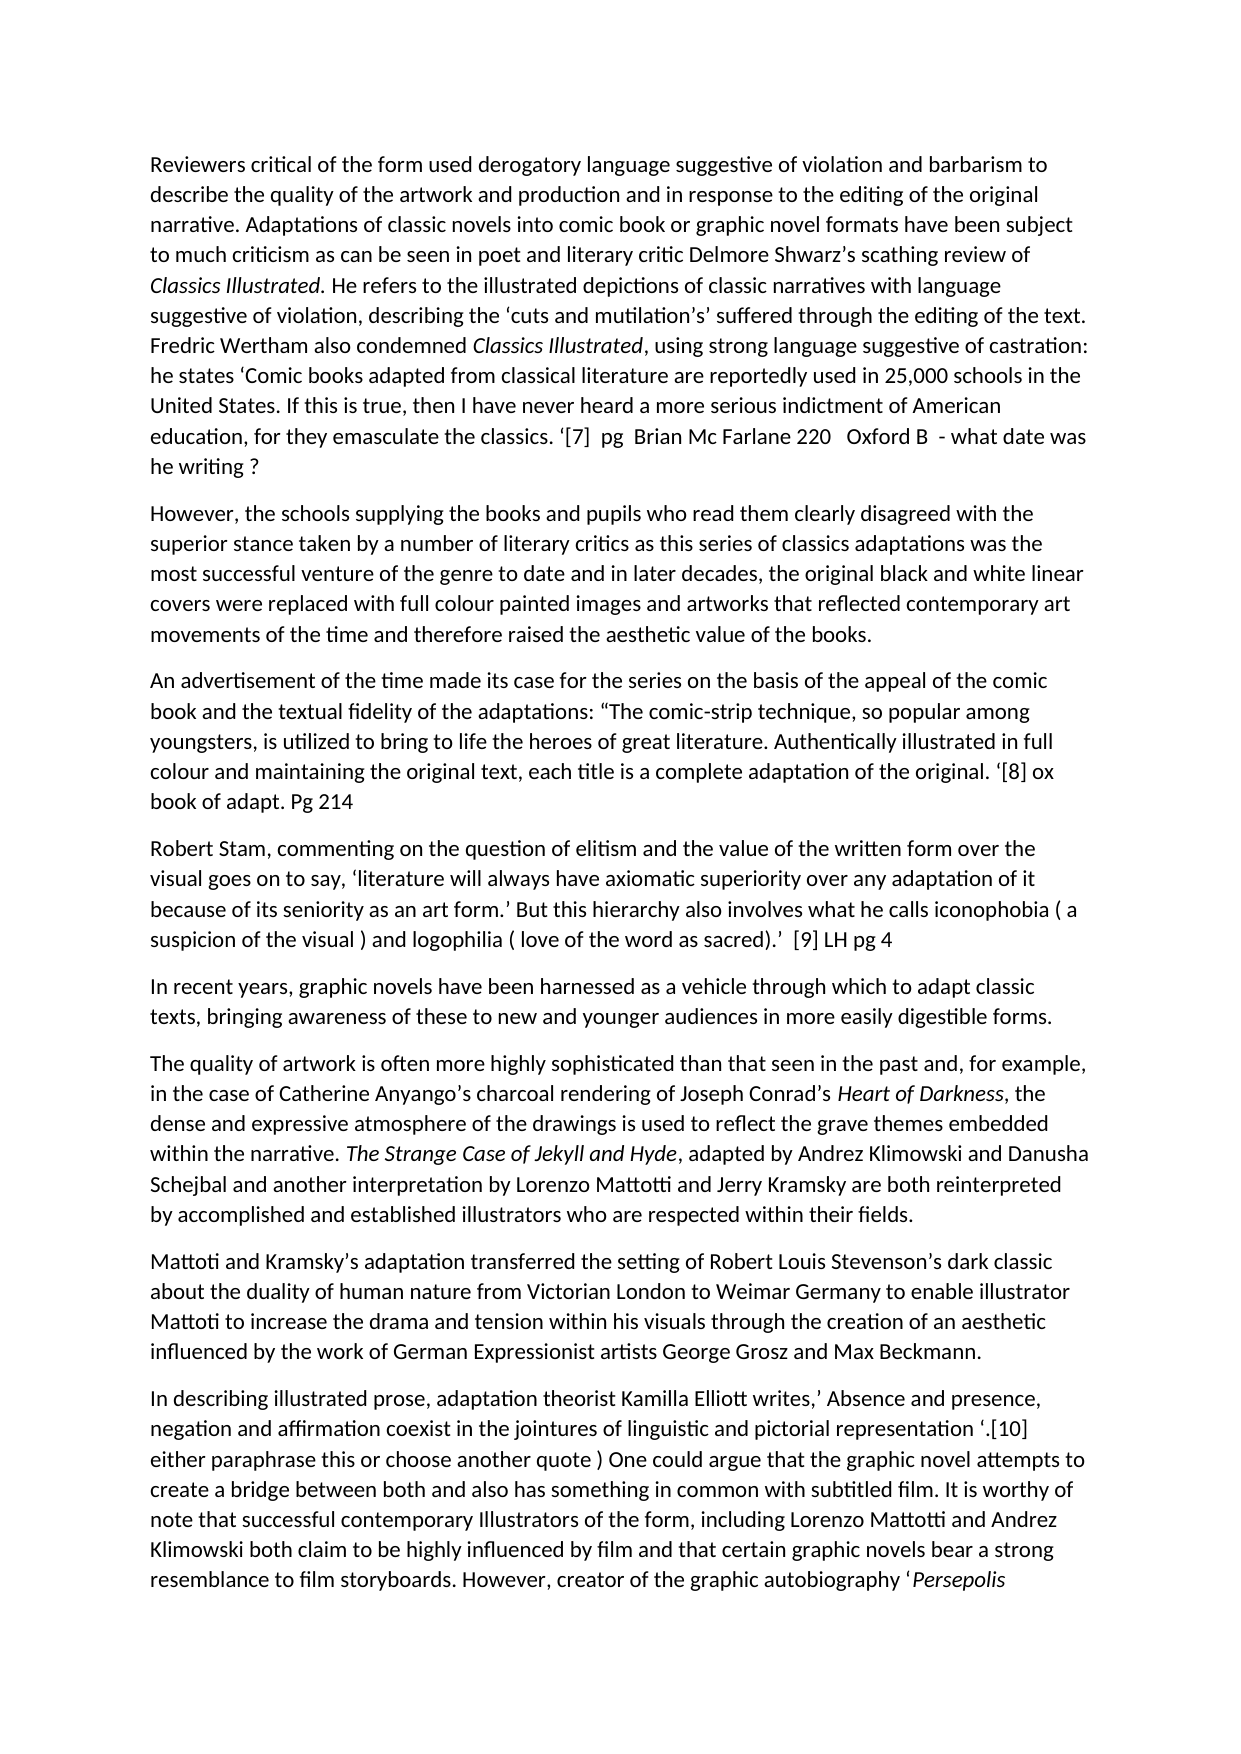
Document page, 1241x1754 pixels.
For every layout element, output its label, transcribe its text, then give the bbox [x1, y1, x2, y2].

text In recent years, graphic novels have been harnessed as a vehicle through which to adapt classic texts, bringing awareness of these to new and younger audiences in more easily digestible forms. [150, 972, 1090, 1030]
text However, the schools supplying the books and pupils who read them clearly disagreed with the superior stance taken by a number of literary critics as this series of classics adaptations was the most successful venture of the genre to date and in later decades, the original black and white linear covers were replaced with full colour painted images and artworks that reflected contemporary art movements of the time and therefore raised the aesthetic value of the books. [150, 499, 1090, 648]
text Mattoti and Kramsky’s adaptation transferred the setting of Robert Louis Stevenson’s dark classic about the duality of human nature from Victorian London to Weimar Germany to enable illustrator Mattoti to increase the drama and tension within his visuals through the creation of an aesthetic influenced by the work of German Expressionist artists George Grosz and Max Beckmann. [150, 1247, 1090, 1366]
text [150, 1384, 1090, 1594]
text Reviewers critical of the form used derogatory language suggestive of violation and barbarism to describe the quality of the artwork and production and in response to the editing of the original narrative. Adaptations of classic novels into comic book or graphic novel formats have been subject to much criticism as can be seen in poet and literary critic Delmore Shwarz’s scathing review of Classics Illustrated. He refers to the illustrated depictions of classic narratives with language suggestive of violation, describing the ‘cuts and mutilation’s’ suffered through the editing of the text. Fredric Wertham also condemned Classics Illustrated, using strong language suggestive of castration: he states ‘Comic books adapted from classical literature are reportedly used in 25,000 schools in the United States. If this is true, then I have never heard a more serious indictment of American education, for they emasculate the classics. ‘[7] pg Brian Mc Farlane 220 Oxford B - what date was he writing ? [150, 150, 1090, 480]
text An advertisement of the time made its case for the series on the basis of the appeal of the comic book and the textual fidelity of the adaptations: “The comic-strip technique, so popular among youngsters, is utilized to bring to life the heroes of great literature. Authentically illustrated in full colour and maintaining the original text, each title is a complete adaptation of the original. ‘[8] ox book of adapt. Pg 214 [150, 667, 1090, 816]
text Robert Stam, commenting on the question of elitism and the value of the written form over the visual goes on to say, ‘literature will always have axiomatic superiority over any adaptation of it because of its seniority as an art form.’ But this hierarchy also involves what he calls iconophobia ( a suspicion of the visual ) and logophilia ( love of the word as sacred).’ [9] LH pg 4 [150, 834, 1090, 953]
text The quality of artwork is often more highly sophisticated than that seen in the past and, for example, in the case of Catherine Anyango’s charcoal rendering of Joseph Conrad’s Heart of Darkness, the dense and expressive atmosphere of the drawings is used to reflect the grave themes embedded within the narrative. The Strange Case of Jekyll and Hyde, adapted by Andrez Klimowski and Danusha Schejbal and another interpretation by Lorenzo Mattotti and Jerry Kramsky are both reinterpreted by accomplished and established illustrators who are respected within their fields. [150, 1049, 1090, 1228]
